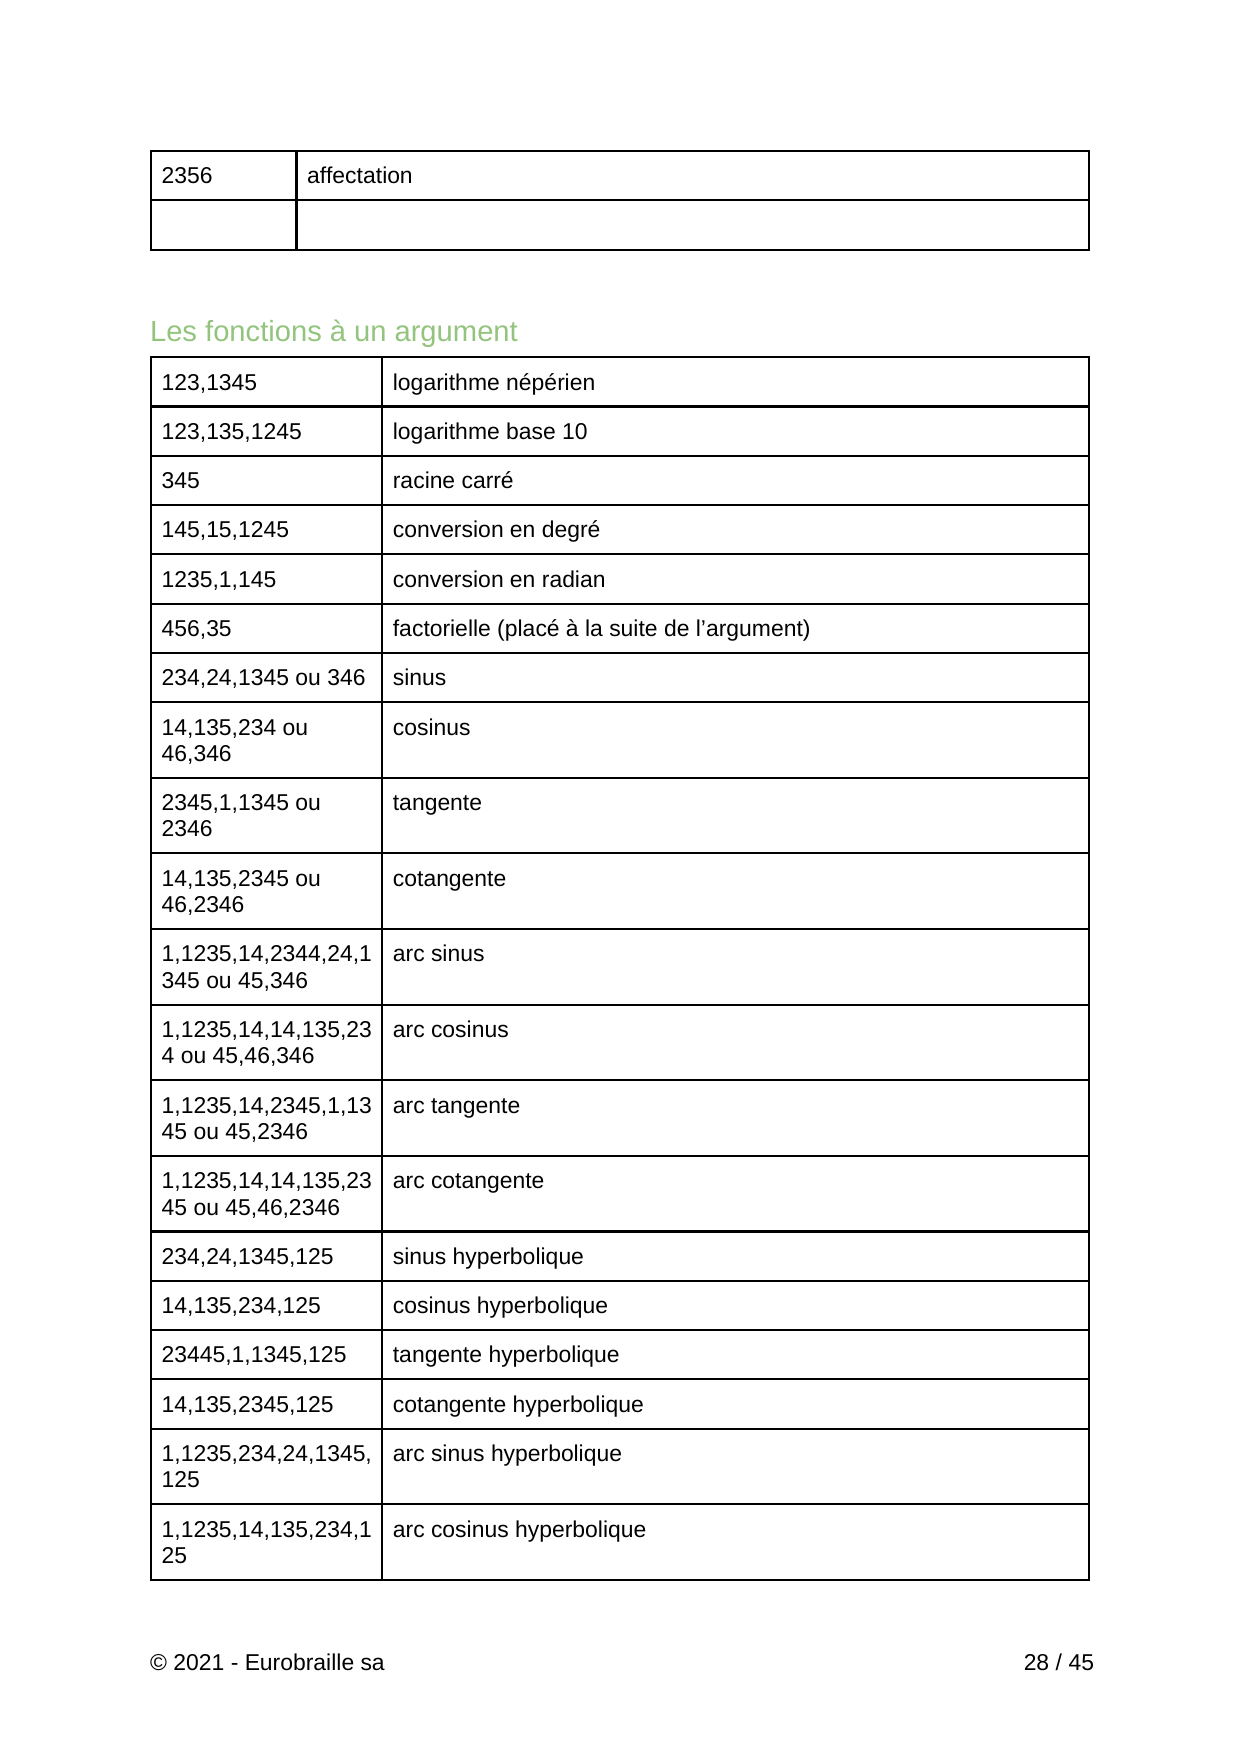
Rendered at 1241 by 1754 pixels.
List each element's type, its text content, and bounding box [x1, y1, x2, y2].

table_cell [152, 201, 295, 248]
table_cell 1,1235,14,2344,24,1345 ou 45,346 [152, 930, 381, 1003]
table_cell tangente hyperbolique [383, 1331, 1088, 1378]
table_cell 14,135,234 ou 46,346 [152, 703, 381, 777]
table_cell arc cosinus hyperbolique [383, 1505, 1088, 1579]
table_cell sinus [383, 654, 1088, 701]
table_cell arc cosinus [383, 1006, 1088, 1079]
table_cell arc cotangente [383, 1157, 1088, 1230]
table_cell 23445,1,1345,125 [152, 1331, 381, 1378]
table_cell 234,24,1345,125 [152, 1233, 381, 1279]
table_cell 1,1235,14,14,135,234 ou 45,46,346 [152, 1006, 381, 1079]
table_cell conversion en degré [383, 506, 1088, 553]
table_cell 2356 [152, 152, 295, 199]
table_cell arc sinus hyperbolique [383, 1430, 1088, 1503]
table_cell arc sinus [383, 930, 1088, 1003]
table_header logarithme népérien [383, 358, 1088, 405]
table_cell 145,15,1245 [152, 506, 381, 553]
table_cell 123,135,1245 [152, 408, 381, 454]
table_cell cotangente [383, 854, 1088, 928]
table_cell 1,1235,14,2345,1,1345 ou 45,2346 [152, 1081, 381, 1155]
table_cell cotangente hyperbolique [383, 1380, 1088, 1427]
subtitle Les fonctions à un argument [150, 314, 1090, 348]
table_cell 456,35 [152, 605, 381, 652]
table_cell sinus hyperbolique [383, 1233, 1088, 1279]
table_cell 1,1235,14,135,234,125 [152, 1505, 381, 1579]
table_cell 14,135,234,125 [152, 1282, 381, 1329]
table_cell 1,1235,14,14,135,2345 ou 45,46,2346 [152, 1157, 381, 1230]
table_cell 1235,1,145 [152, 555, 381, 602]
table_header 123,1345 [152, 358, 381, 405]
table_cell logarithme base 10 [383, 408, 1088, 454]
table_cell conversion en radian [383, 555, 1088, 602]
table_cell 2345,1,1345 ou 2346 [152, 779, 381, 852]
table_cell cosinus [383, 703, 1088, 777]
table_cell tangente [383, 779, 1088, 852]
table_cell racine carré [383, 457, 1088, 504]
table_cell 1,1235,234,24,1345,125 [152, 1430, 381, 1503]
table_cell affectation [298, 152, 1088, 199]
table_cell 234,24,1345 ou 346 [152, 654, 381, 701]
table_cell 14,135,2345,125 [152, 1380, 381, 1427]
table_cell 345 [152, 457, 381, 504]
table_cell [298, 201, 1088, 248]
table_cell 14,135,2345 ou 46,2346 [152, 854, 381, 928]
table_cell arc tangente [383, 1081, 1088, 1155]
table_cell cosinus hyperbolique [383, 1282, 1088, 1329]
table_cell factorielle (placé à la suite de l’argument) [383, 605, 1088, 652]
